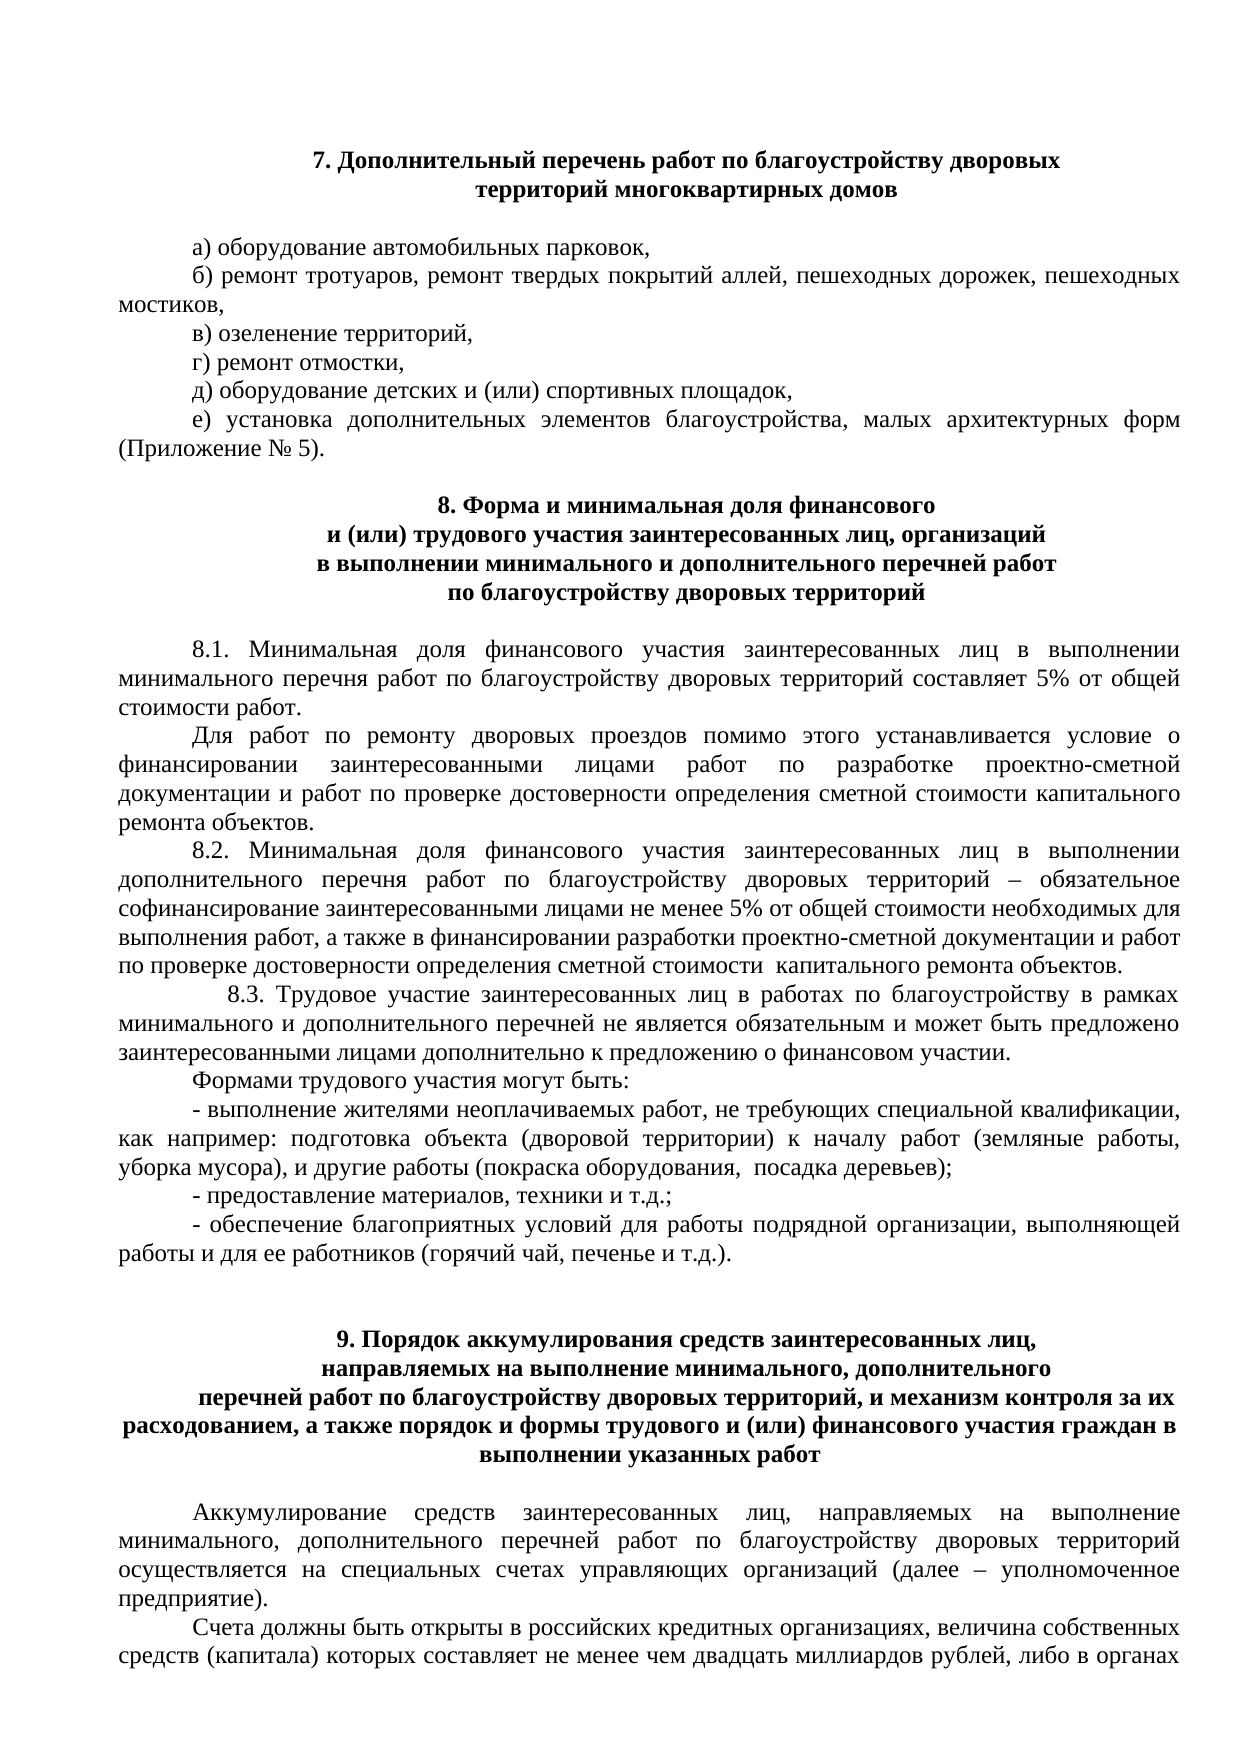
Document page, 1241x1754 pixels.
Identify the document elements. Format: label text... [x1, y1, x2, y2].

text 8.2. Минимальная доля финансового участия заинтересованных лиц в выполнении дополнительного перечня работ по благоустройству дворовых территорий – обязательное софинансирование заинтересованными лицами не менее 5% от общей стоимости необходимых для выполнения работ, а также в финансировании разработки проектно-сметной документации и работ по проверке достоверности определения сметной стоимости капитального ремонта объектов. [118, 835, 1181, 979]
text - обеспечение благоприятных условий для работы подрядной организации, выполняющей работы и для ее работников (горячий чай, печенье и т.д.). [118, 1209, 1181, 1267]
text направляемых на выполнение минимального, дополнительного [118, 1353, 1181, 1382]
text а) оборудование автомобильных парковок, [118, 232, 1181, 260]
text г) ремонт отмостки, [118, 347, 1181, 375]
text Для работ по ремонту дворовых проездов помимо этого устанавливается условие о финансировании заинтересованными лицами работ по разработке проектно-сметной документации и работ по проверке достоверности определения сметной стоимости капитального ремонта объектов. [118, 720, 1181, 835]
text 8.1. Минимальная доля финансового участия заинтересованных лиц в выполнении минимального перечня работ по благоустройству дворовых территорий составляет 5% от общей стоимости работ. [118, 634, 1181, 720]
text по благоустройству дворовых территорий [118, 577, 1181, 605]
text е) установка дополнительных элементов благоустройства, малых архитектурных форм (Приложение № 5). [118, 404, 1181, 462]
text в выполнении минимального и дополнительного перечней работ [118, 548, 1181, 577]
text территорий многоквартирных домов [118, 174, 1181, 203]
text Аккумулирование средств заинтересованных лиц, направляемых на выполнение минимального, дополнительного перечней работ по благоустройству дворовых территорий осуществляется на специальных счетах управляющих организаций (далее – уполномоченное предприятие). [118, 1497, 1181, 1612]
text д) оборудование детских и (или) спортивных площадок, [118, 375, 1181, 404]
text б) ремонт тротуаров, ремонт твердых покрытий аллей, пешеходных дорожек, пешеходных мостиков, [118, 260, 1181, 318]
text в) озеленение территорий, [118, 318, 1181, 347]
text перечней работ по благоустройству дворовых территорий, и механизм контроля за их расходованием, а также порядок и формы трудового и (или) финансового участия граждан в выполнении указанных работ [118, 1382, 1181, 1468]
text 8.3. Трудовое участие заинтересованных лиц в работах по благоустройству в рамках минимального и дополнительного перечней не является обязательным и может быть предложено заинтересованными лицами дополнительно к предложению о финансовом участии. [118, 979, 1181, 1065]
text 9. Порядок аккумулирования средств заинтересованных лиц, [118, 1324, 1181, 1353]
text 8. Форма и минимальная доля финансового [118, 490, 1181, 519]
text Формами трудового участия могут быть: [118, 1065, 1181, 1094]
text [118, 1612, 1181, 1669]
text - выполнение жителями неоплачиваемых работ, не требующих специальной квалификации, как например: подготовка объекта (дворовой территории) к началу работ (земляные работы, уборка мусора), и другие работы (покраска оборудования, посадка деревьев); [118, 1094, 1181, 1180]
text - предоставление материалов, техники и т.д.; [118, 1180, 1181, 1209]
text 7. Дополнительный перечень работ по благоустройству дворовых [118, 145, 1181, 174]
text и (или) трудового участия заинтересованных лиц, организаций [118, 519, 1181, 548]
